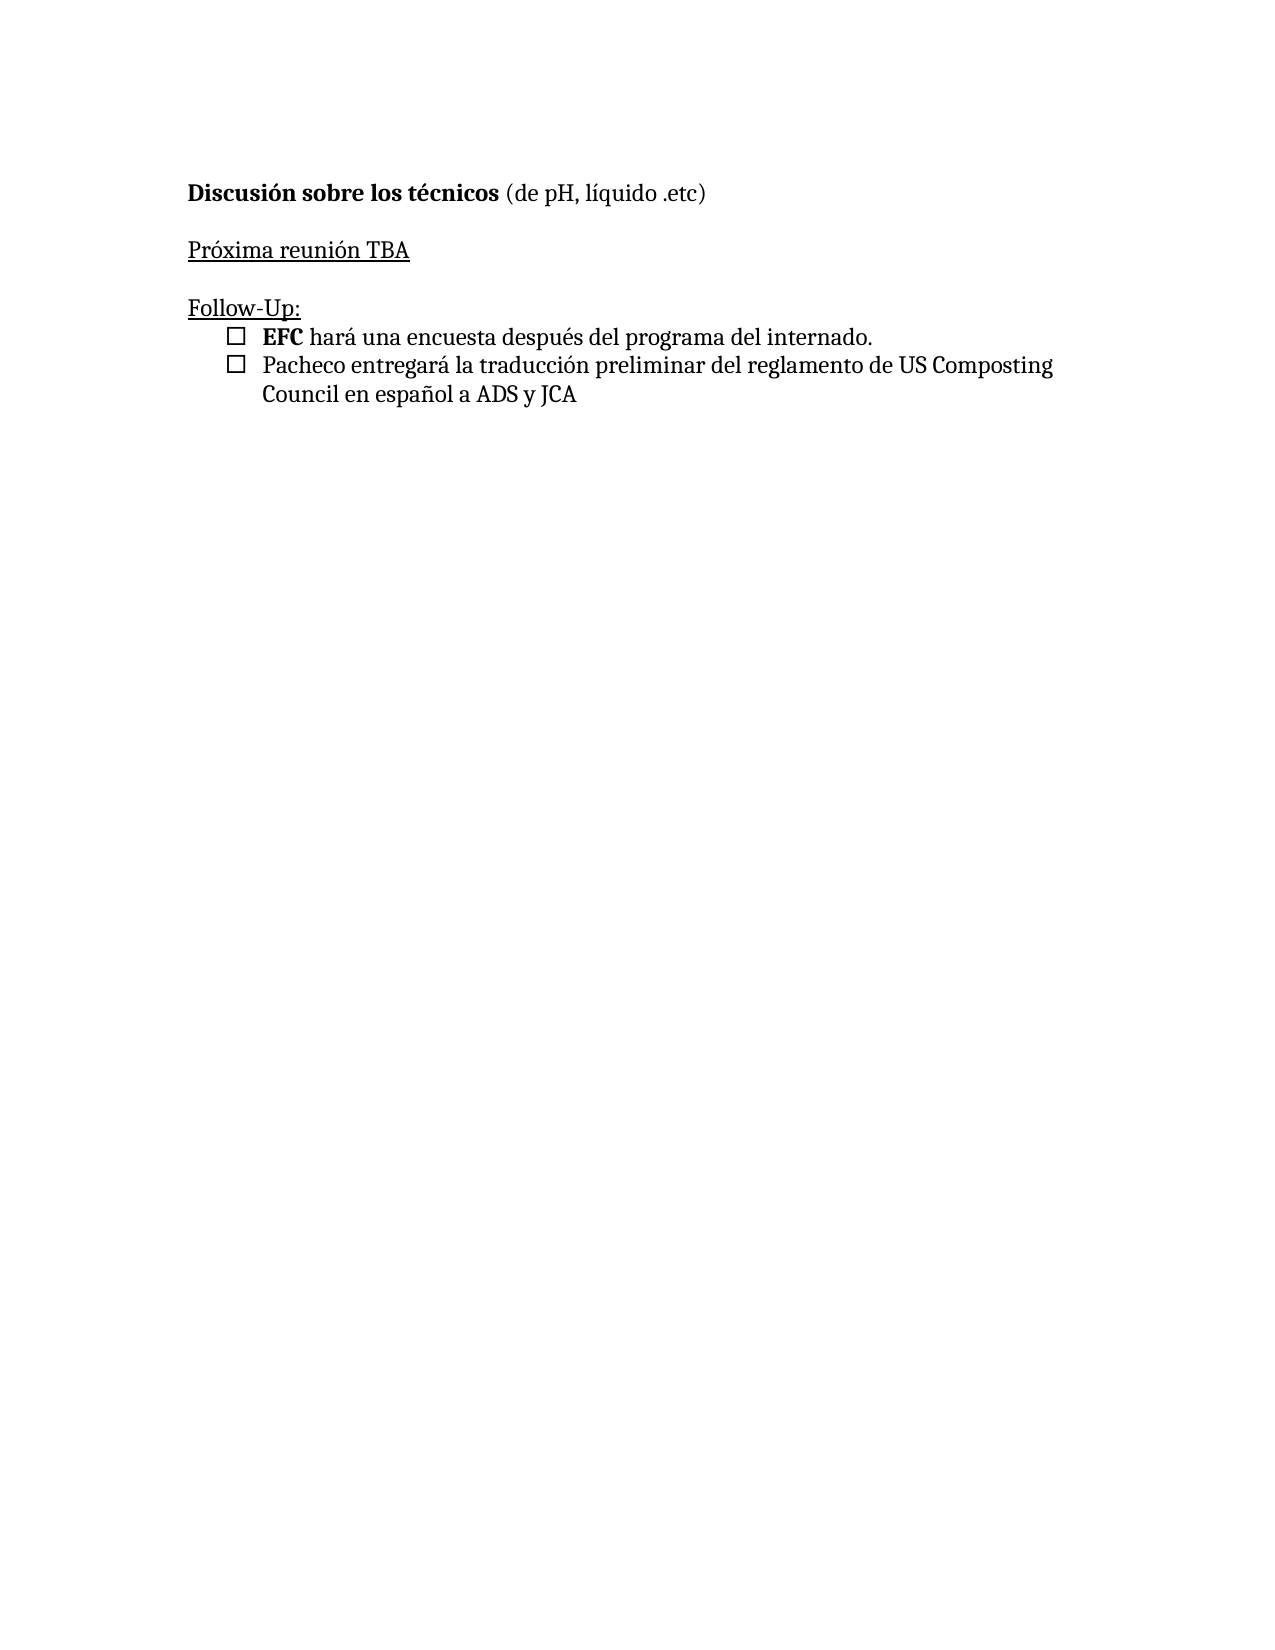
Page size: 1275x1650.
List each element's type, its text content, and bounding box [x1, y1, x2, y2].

list Pacheco entregará la traducción preliminar del reglamento de US Composting Council en español a ADS y JCA [225, 351, 1087, 409]
text Follow-Up: [187, 294, 1087, 322]
list EFC hará una encuesta después del programa del internado. [225, 322, 1087, 351]
text Próxima reunión TBA [187, 236, 1087, 265]
text Discusión sobre los técnicos (de pH, líquido .etc) [187, 179, 1087, 207]
